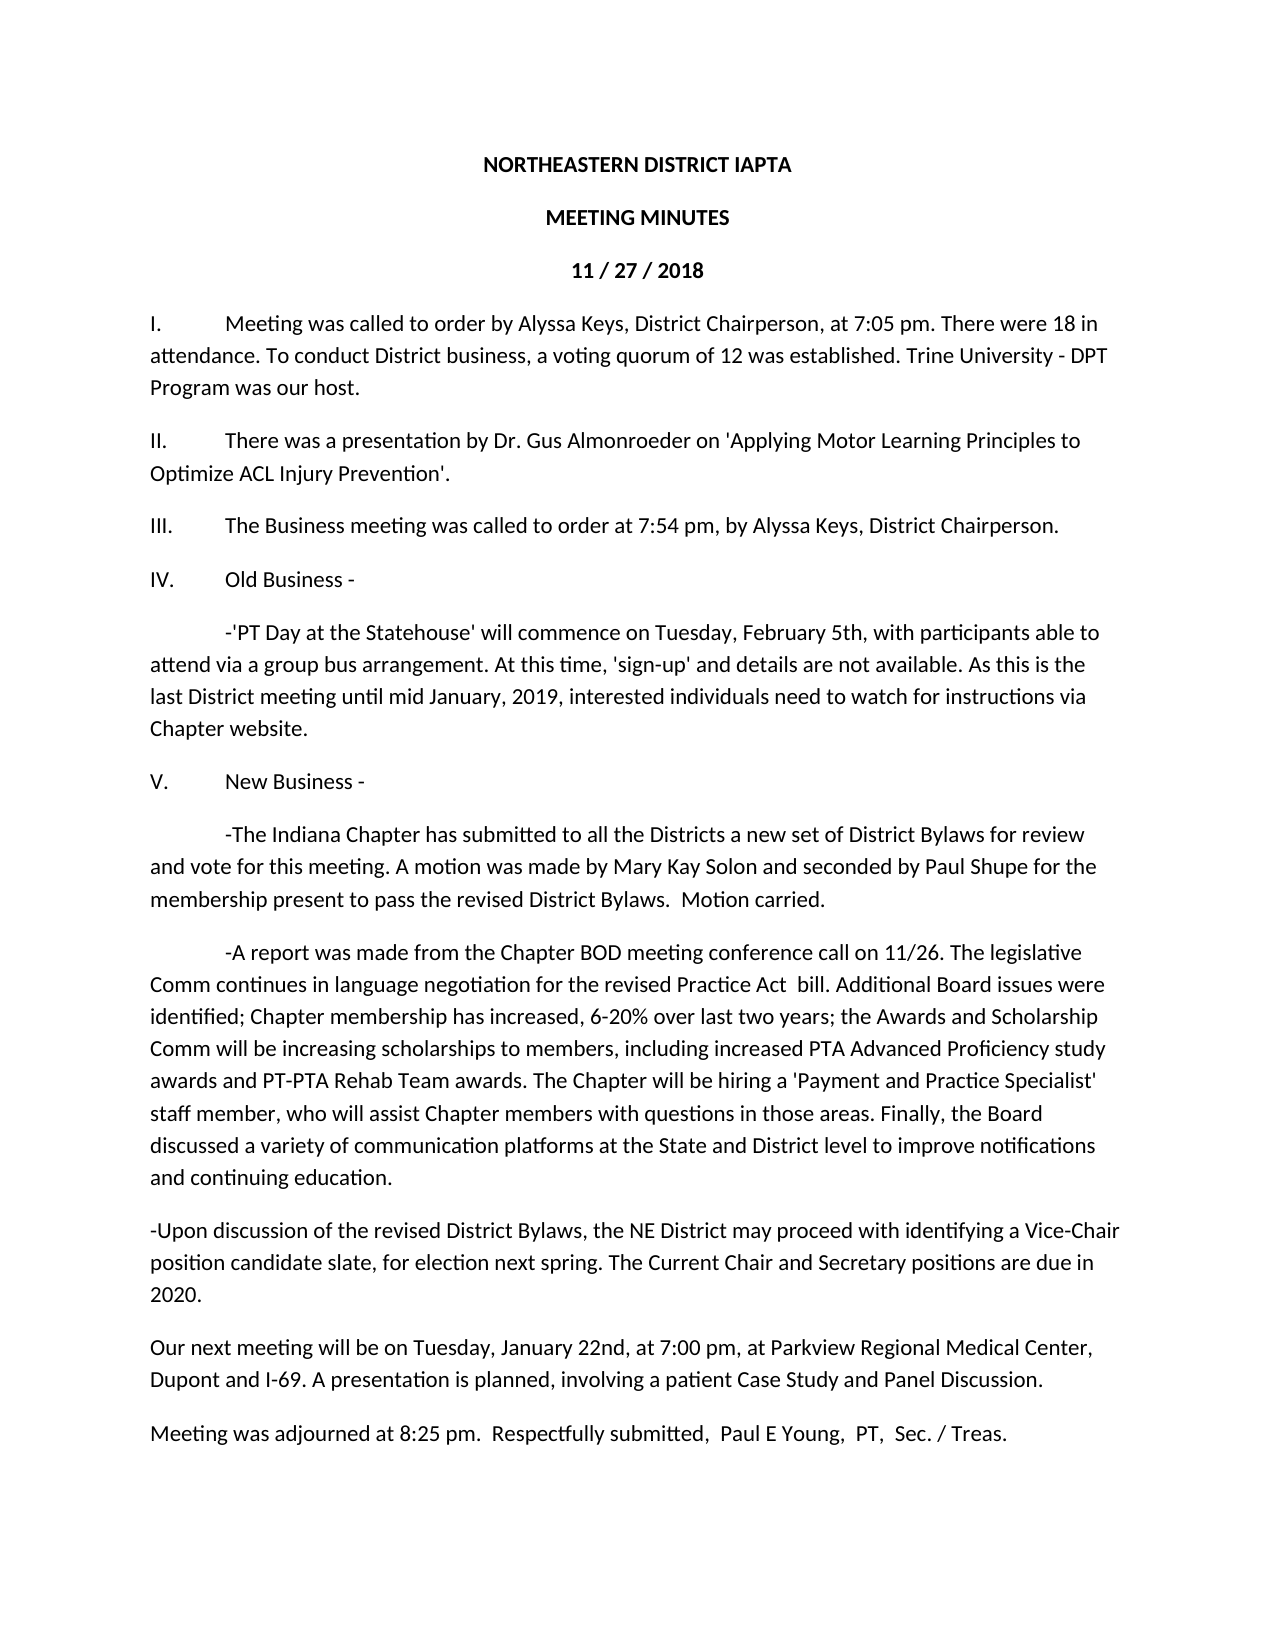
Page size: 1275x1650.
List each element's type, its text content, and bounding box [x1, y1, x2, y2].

text IV. Old Business - [150, 565, 1125, 593]
text NORTHEASTERN DISTRICT IAPTA [150, 150, 1125, 178]
text Meeting was adjourned at 8:25 pm. Respectfully submitted, Paul E Young, PT, Sec. / Treas. [150, 1419, 1125, 1447]
text -A report was made from the Chapter BOD meeting conference call on 11/26. The legislative Comm continues in language negotiation for the revised Practice Act bill. Additional Board issues were identified; Chapter membership has increased, 6-20% over last two years; the Awards and Scholarship Comm will be increasing scholarships to members, including increased PTA Advanced Proficiency study awards and PT-PTA Rehab Team awards. The Chapter will be hiring a 'Payment and Practice Specialist' staff member, who will assist Chapter members with questions in those areas. Finally, the Board discussed a variety of communication platforms at the State and District level to improve notifications and continuing education. [150, 938, 1125, 1191]
text -'PT Day at the Statehouse' will commence on Tuesday, February 5th, with participants able to attend via a group bus arrangement. At this time, 'sign-up' and details are not available. As this is the last District meeting until mid January, 2019, interested individuals need to watch for instructions via Chapter website. [150, 618, 1125, 742]
text -Upon discussion of the revised District Bylaws, the NE District may proceed with identifying a Vice-Chair position candidate slate, for election next spring. The Current Chair and Secretary positions are due in 2020. [150, 1216, 1125, 1308]
text II. There was a presentation by Dr. Gus Almonroeder on 'Applying Motor Learning Principles to Optimize ACL Injury Prevention'. [150, 426, 1125, 487]
text III. The Business meeting was called to order at 7:54 pm, by Alyssa Keys, District Chairperson. [150, 512, 1125, 540]
text V. New Business - [150, 767, 1125, 795]
text Our next meeting will be on Tuesday, January 22nd, at 7:00 pm, at Parkview Regional Medical Center, Dupont and I-69. A presentation is planned, involving a patient Case Study and Panel Discussion. [150, 1333, 1125, 1394]
text -The Indiana Chapter has submitted to all the Districts a new set of District Bylaws for review and vote for this meeting. A motion was made by Mary Kay Solon and seconded by Paul Shupe for the membership present to pass the revised District Bylaws. Motion carried. [150, 820, 1125, 913]
text 11 / 27 / 2018 [150, 256, 1125, 284]
text I. Meeting was called to order by Alyssa Keys, District Chairperson, at 7:05 pm. There were 18 in attendance. To conduct District business, a voting quorum of 12 was established. Trine University - DPT Program was our host. [150, 309, 1125, 401]
text MEETING MINUTES [150, 203, 1125, 231]
